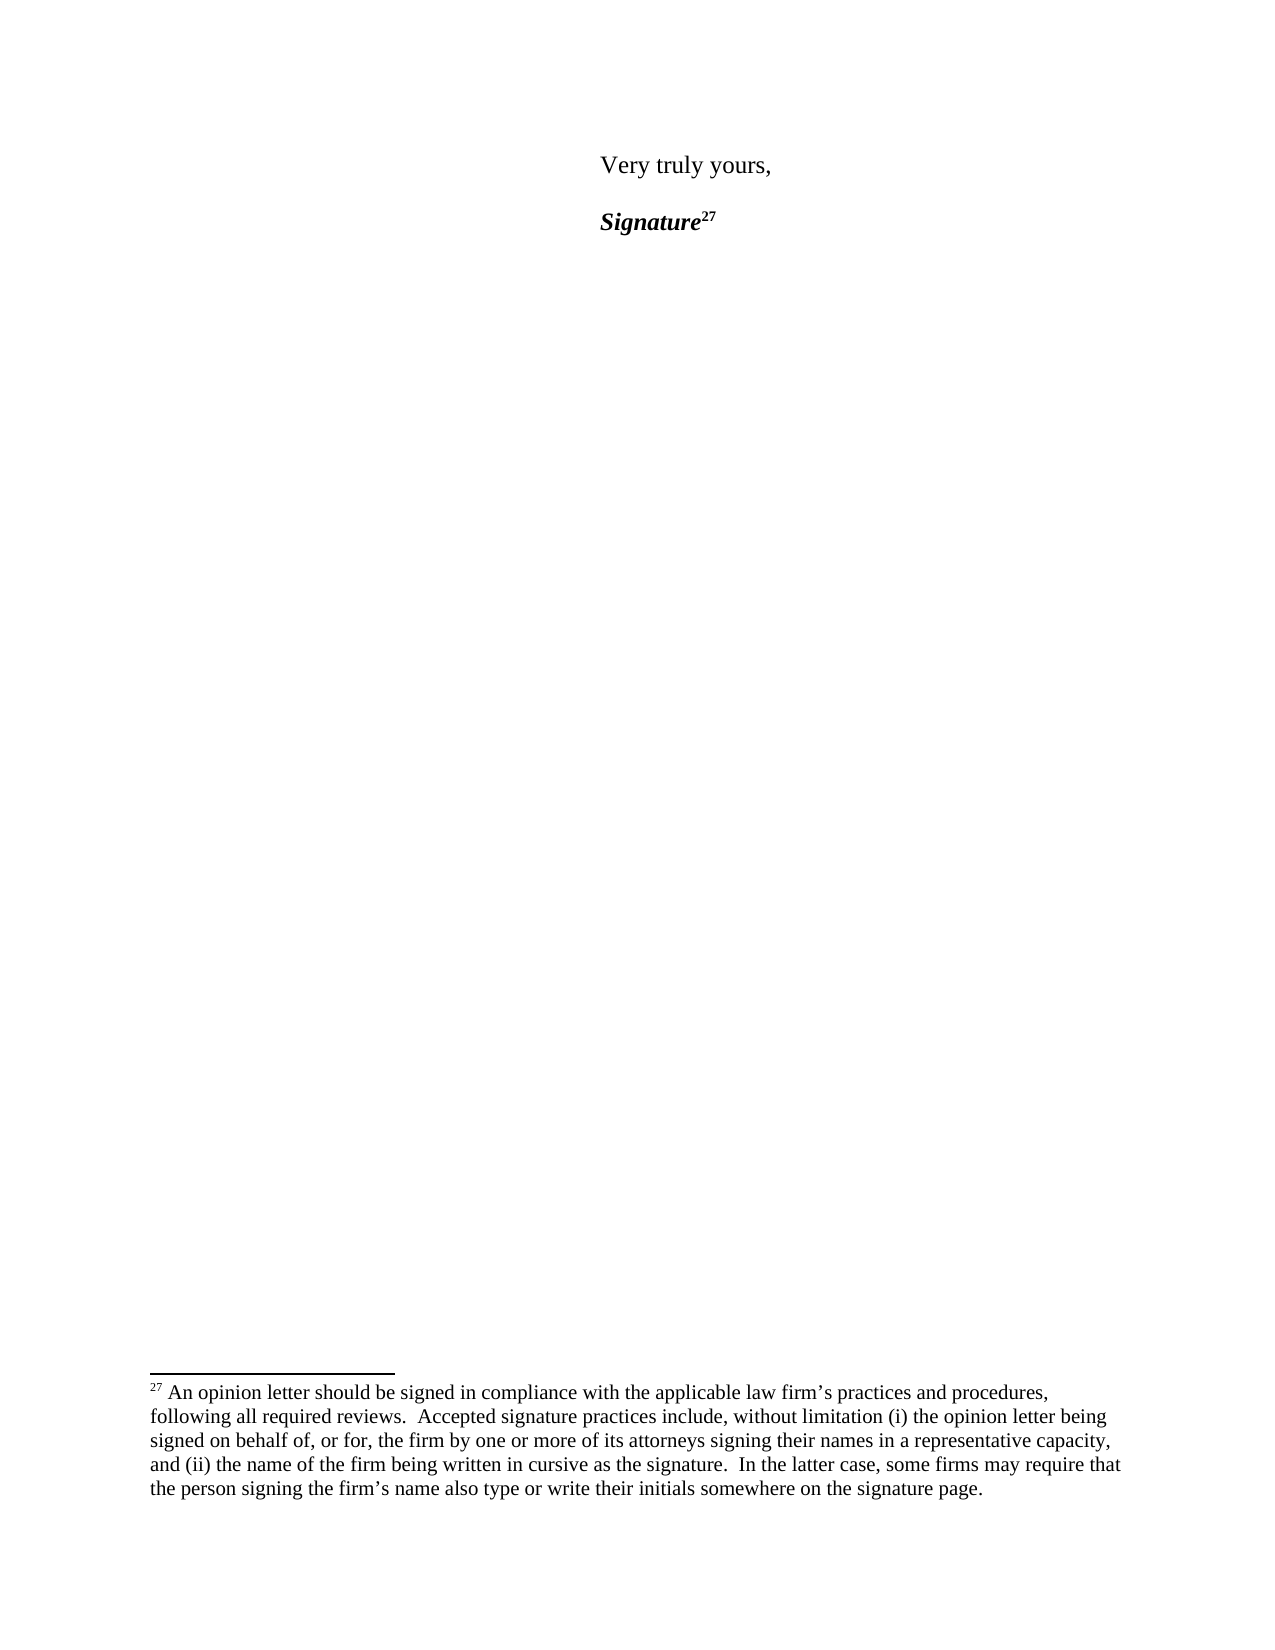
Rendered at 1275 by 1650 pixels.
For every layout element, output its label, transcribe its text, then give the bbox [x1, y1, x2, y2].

text Very truly yours, [600, 150, 1125, 179]
text Signature [600, 207, 1125, 236]
